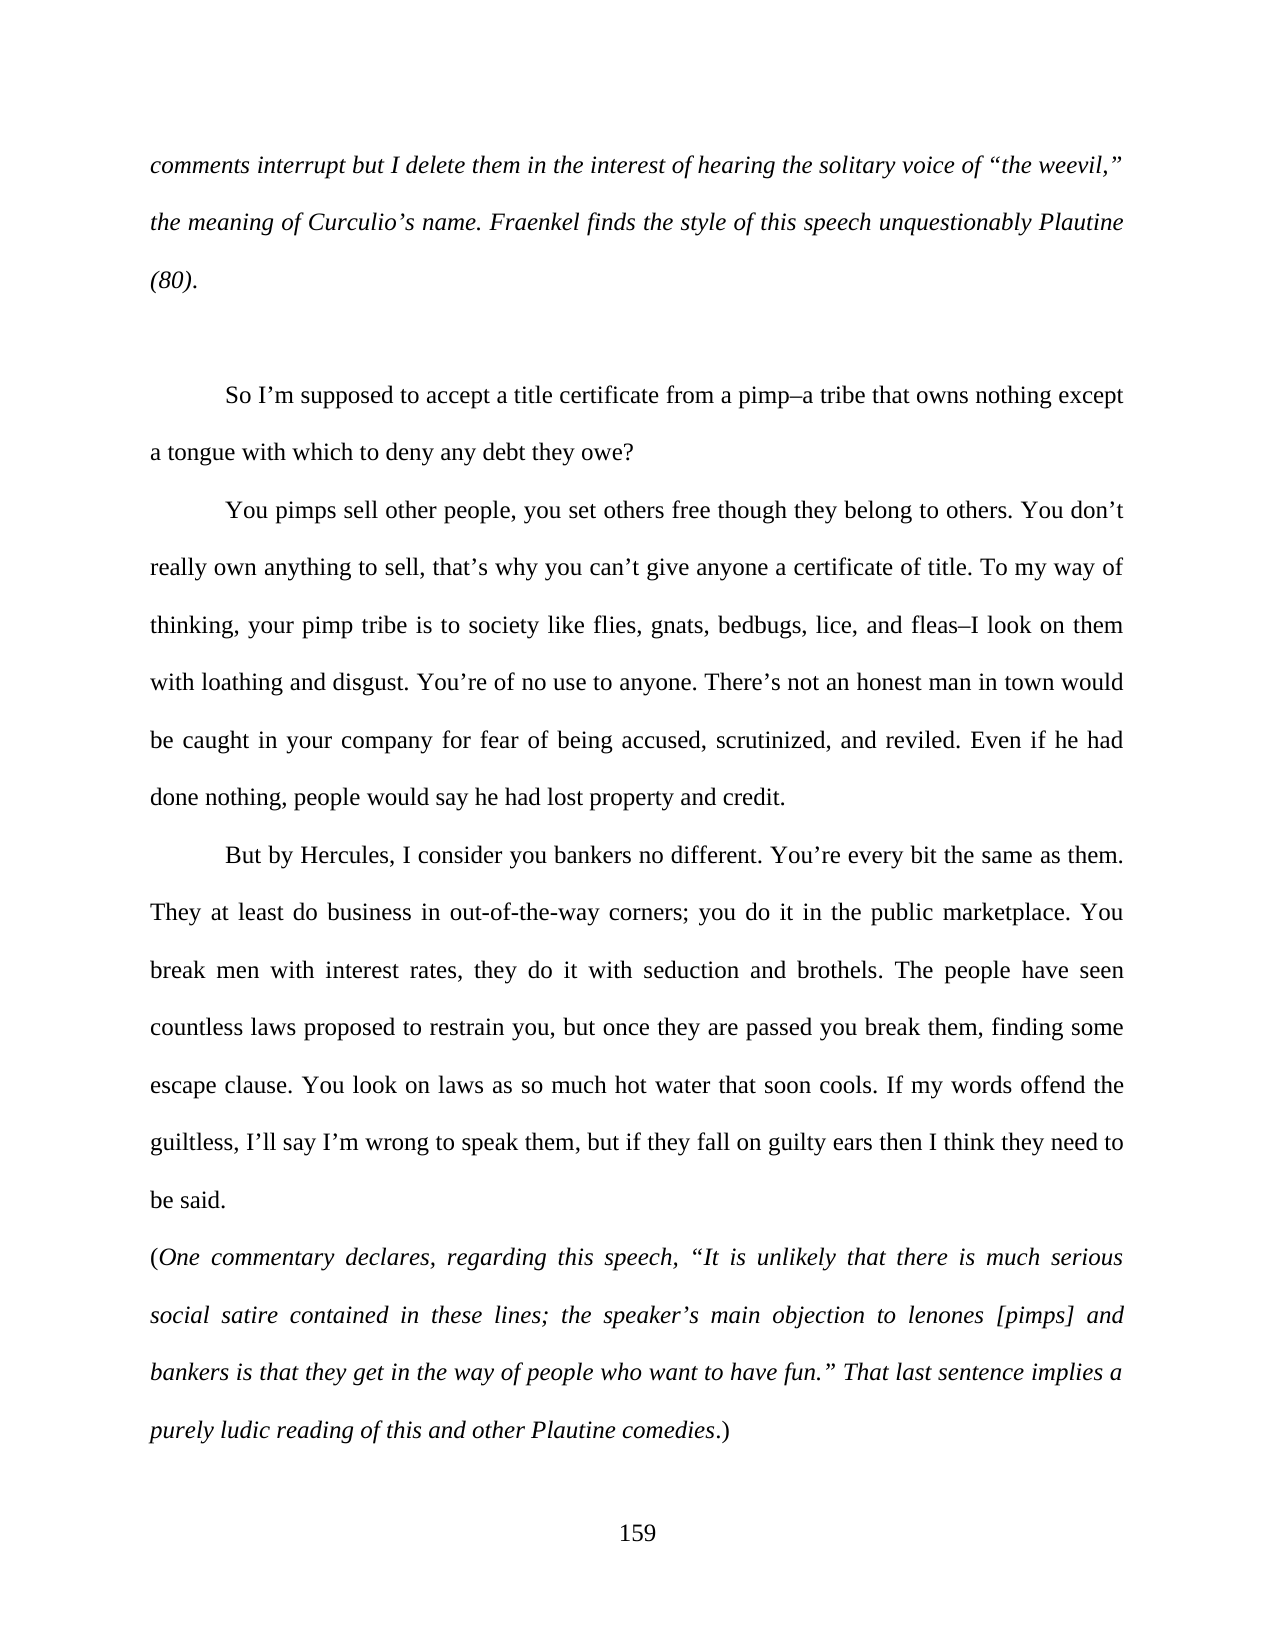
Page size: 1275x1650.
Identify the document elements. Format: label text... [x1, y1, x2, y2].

text But by Hercules, I consider you bankers no different. You’re every bit the same as them. They at least do business in out-of-the-way corners; you do it in the public marketplace. You break men with interest rates, they do it with seduction and brothels. The people have seen countless laws proposed to restrain you, but once they are passed you break them, finding some escape clause. You look on laws as so much hot water that soon cools. If my words offend the guiltless, I’ll say I’m wrong to speak them, but if they fall on guilty ears then I think they need to be said. [150, 840, 1125, 1214]
text You pimps sell other people, you set others free though they belong to others. You don’t really own anything to sell, that’s why you can’t give anyone a certificate of title. To my way of thinking, your pimp tribe is to society like flies, gnats, bedbugs, lice, and fleas–I look on them with loathing and disgust. You’re of no use to anyone. There’s not an honest man in town would be caught in your company for fear of being accused, scrutinized, and reviled. Even if he had done nothing, people would say he had lost property and credit. [150, 495, 1125, 811]
text (One commentary declares, regarding this speech, “It is unlikely that there is much serious social satire contained in these lines; the speaker’s main objection to lenones [pimps] and bankers is that they get in the way of people who want to have fun.” That last sentence implies a purely ludic reading of this and other Plautine comedies.) [150, 1242, 1125, 1444]
text So I’m supposed to accept a title certificate from a pimp–a tribe that owns nothing except a tongue with which to deny any debt they owe? [150, 380, 1125, 466]
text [150, 150, 1125, 294]
